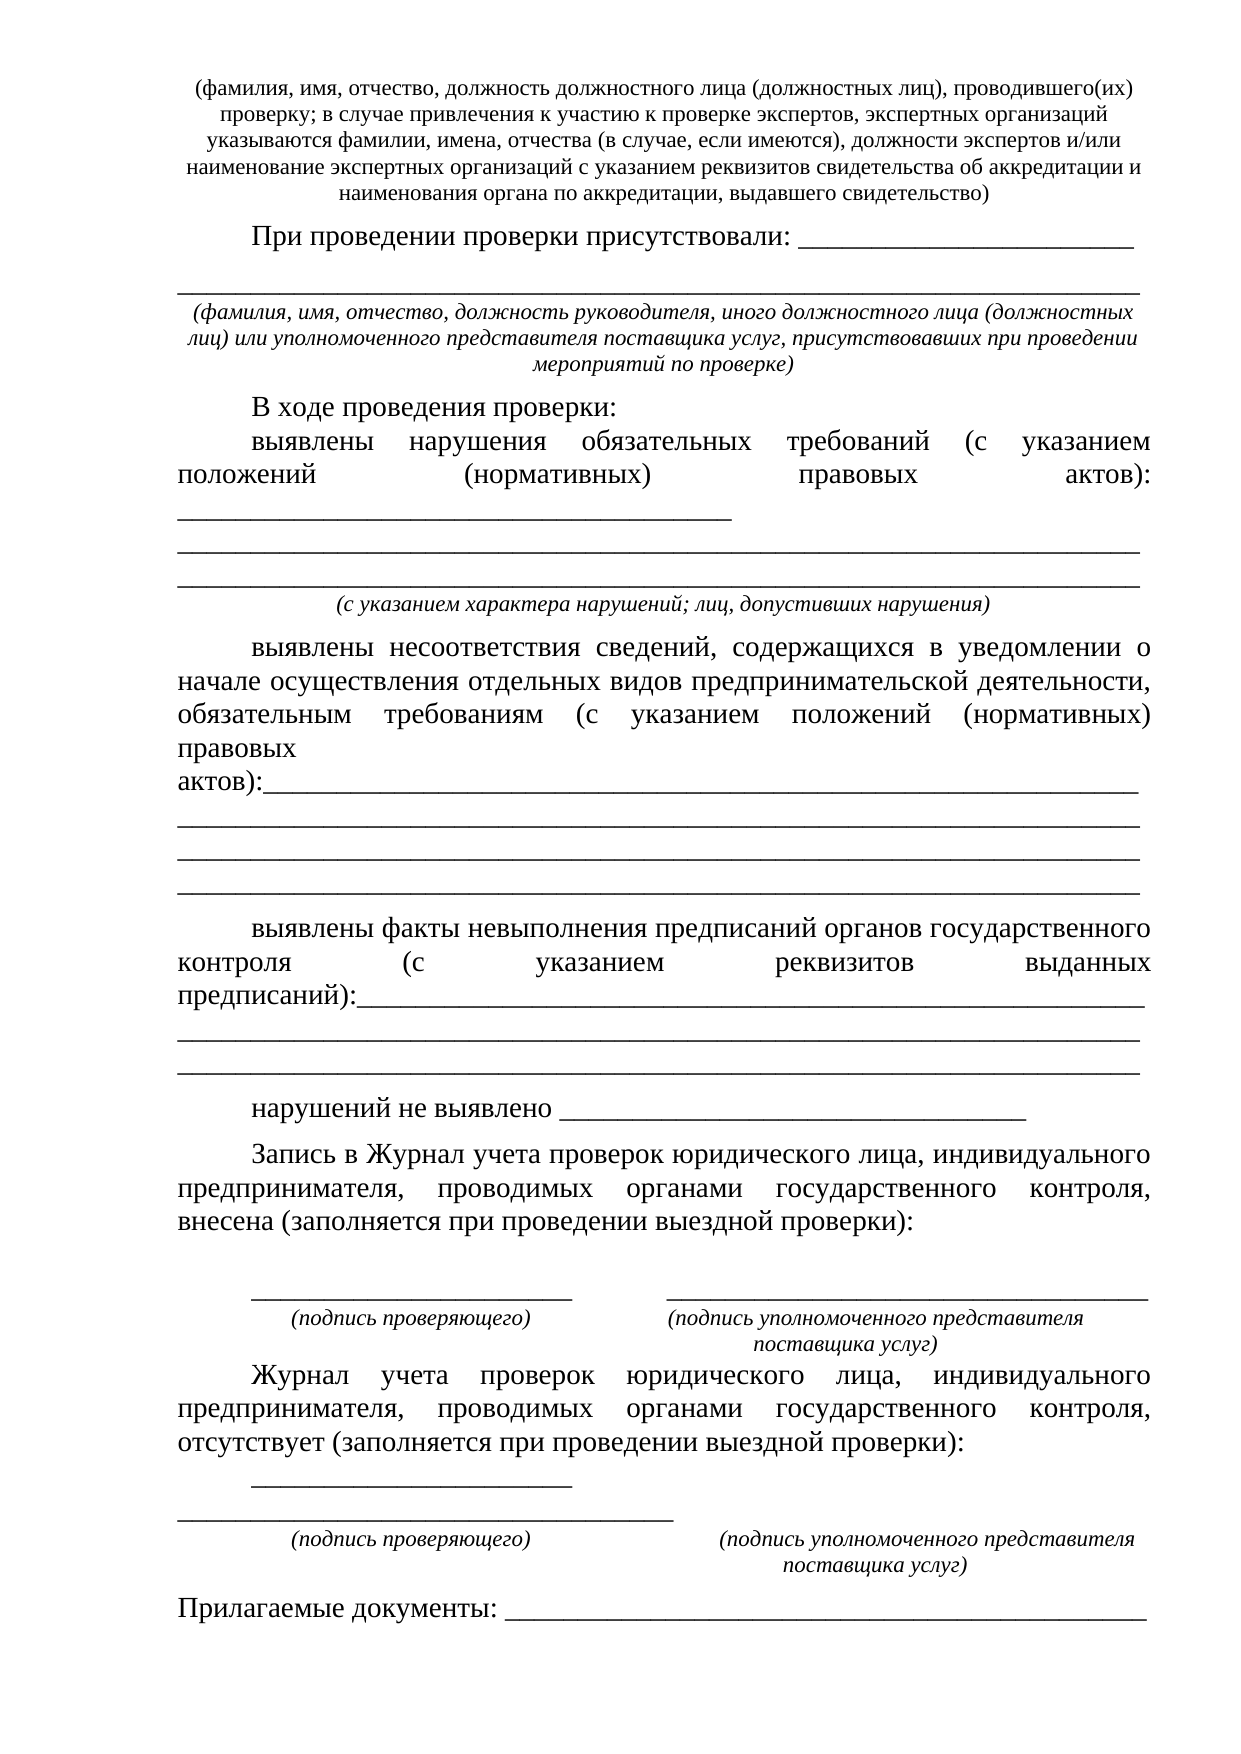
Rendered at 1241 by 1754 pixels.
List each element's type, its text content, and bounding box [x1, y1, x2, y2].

text ______________________ _________________________________ [177, 1271, 1152, 1304]
text поставщика услуг) [177, 1551, 1152, 1577]
text выявлены факты невыполнения предписаний органов государственного контроля (с указанием реквизитов выданных предписаний):__________________________________________________________________________________________________________________________________________________________________________________________ [177, 910, 1152, 1078]
text (фамилия, имя, отчество, должность должностного лица (должностных лиц), проводившего(их) проверку; в случае привлечения к участию к проверке экспертов, экспертных организаций указываются фамилии, имена, отчества (в случае, если имеются), должности экспертов и/или наименование экспертных организаций с указанием реквизитов свидетельства об аккредитации и наименования органа по аккредитации, выдавшего свидетельство) [177, 74, 1152, 206]
text (подпись проверяющего) (подпись уполномоченного представителя [177, 1304, 1152, 1331]
text Прилагаемые документы: ____________________________________________ [177, 1590, 1152, 1623]
text (фамилия, имя, отчество, должность руководителя, иного должностного лица (должностных лиц) или уполномоченного представителя поставщика услуг, присутствовавших при проведении мероприятий по проверке) [177, 298, 1152, 377]
text Журнал учета проверок юридического лица, индивидуального предпринимателя, проводимых органами государственного контроля, отсутствует (заполняется при проведении выездной проверки): [177, 1357, 1152, 1457]
text выявлены несоответствия сведений, содержащихся в уведомлении о начале осуществления отдельных видов предпринимательской деятельности, обязательным требованиям (с указанием положений (нормативных) правовых актов):______________________________________________________________________________________________________________________________ [177, 629, 1152, 831]
text При проведении проверки присутствовали: _______________________ [177, 218, 1152, 252]
text ______________________ __________________________________ [177, 1457, 1152, 1524]
text поставщика услуг) [177, 1331, 1152, 1357]
text (подпись проверяющего) (подпись уполномоченного представителя [177, 1524, 1152, 1551]
text Запись в Журнал учета проверок юридического лица, индивидуального предпринимателя, проводимых органами государственного контроля, внесена (заполняется при проведении выездной проверки): [177, 1136, 1152, 1237]
text __________________________________________________________________ [177, 264, 1152, 298]
text (с указанием характера нарушений; лиц, допустивших нарушения) [177, 591, 1152, 617]
text выявлены нарушения обязательных требований (с указанием положений (нормативных) правовых актов): ______________________________________ [177, 423, 1152, 523]
text В ходе проведения проверки: [177, 389, 1152, 423]
text нарушений не выявлено ________________________________ [177, 1090, 1152, 1124]
text ____________________________________________________________________________________________________________________________________ [177, 831, 1152, 898]
text ____________________________________________________________________________________________________________________________________ [177, 523, 1152, 591]
